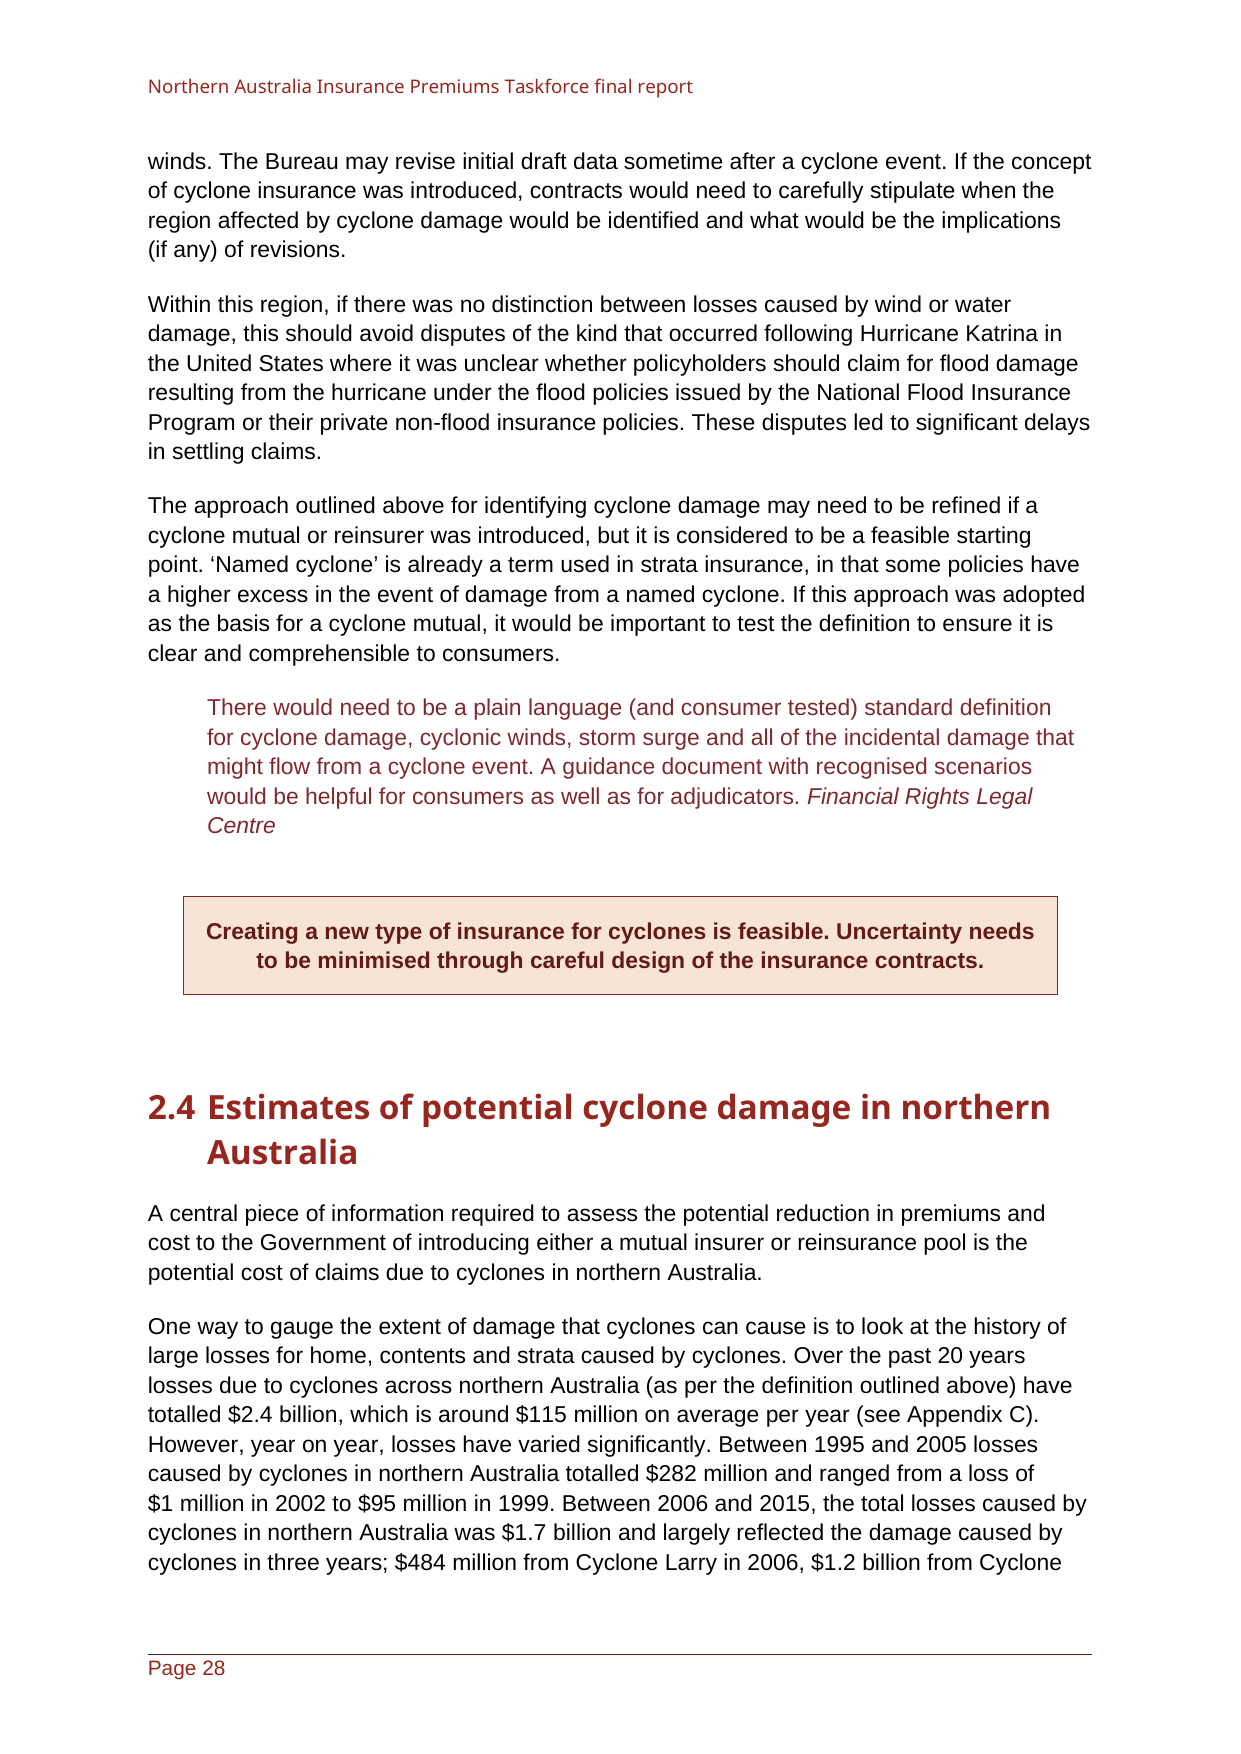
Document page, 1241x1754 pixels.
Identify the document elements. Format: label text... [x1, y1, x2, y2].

text Creating a new type of insurance for cyclones is feasible. Uncertainty needs to be minimised through careful design of the insurance contracts. [184, 897, 1057, 994]
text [148, 1313, 1092, 1575]
subtitle Estimates of potential cyclone damage in northern Australia [148, 1084, 1092, 1174]
text There would need to be a plain language (and consumer tested) standard definition for cyclone damage, cyclonic winds, storm surge and all of the incidental damage that might flow from a cyclone event. A guidance document with recognised scenarios would be helpful for consumers as well as for adjudicators. Financial Rights Legal Centre [207, 694, 1092, 839]
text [148, 148, 1092, 262]
text The approach outlined above for identifying cyclone damage may need to be refined if a cyclone mutual or reinsurer was introduced, but it is considered to be a feasible starting point. ‘Named cyclone’ is already a term used in strata insurance, in that some policies have a higher excess in the event of damage from a named cyclone. If this approach was adopted as the basis for a cyclone mutual, it would be important to test the definition to ensure it is clear and comprehensible to consumers. [148, 492, 1092, 666]
text A central piece of information required to assess the potential reduction in premiums and cost to the Government of introducing either a mutual insurer or reinsurance pool is the potential cost of claims due to cyclones in northern Australia. [148, 1199, 1092, 1285]
text Within this region, if there was no distinction between losses caused by wind or water damage, this should avoid disputes of the kind that occurred following Hurricane Katrina in the United States where it was unclear whether policyholders should claim for flood damage resulting from the hurricane under the flood policies issued by the National Flood Insurance Program or their private non-flood insurance policies. These disputes led to significant delays in settling claims. [148, 291, 1092, 464]
